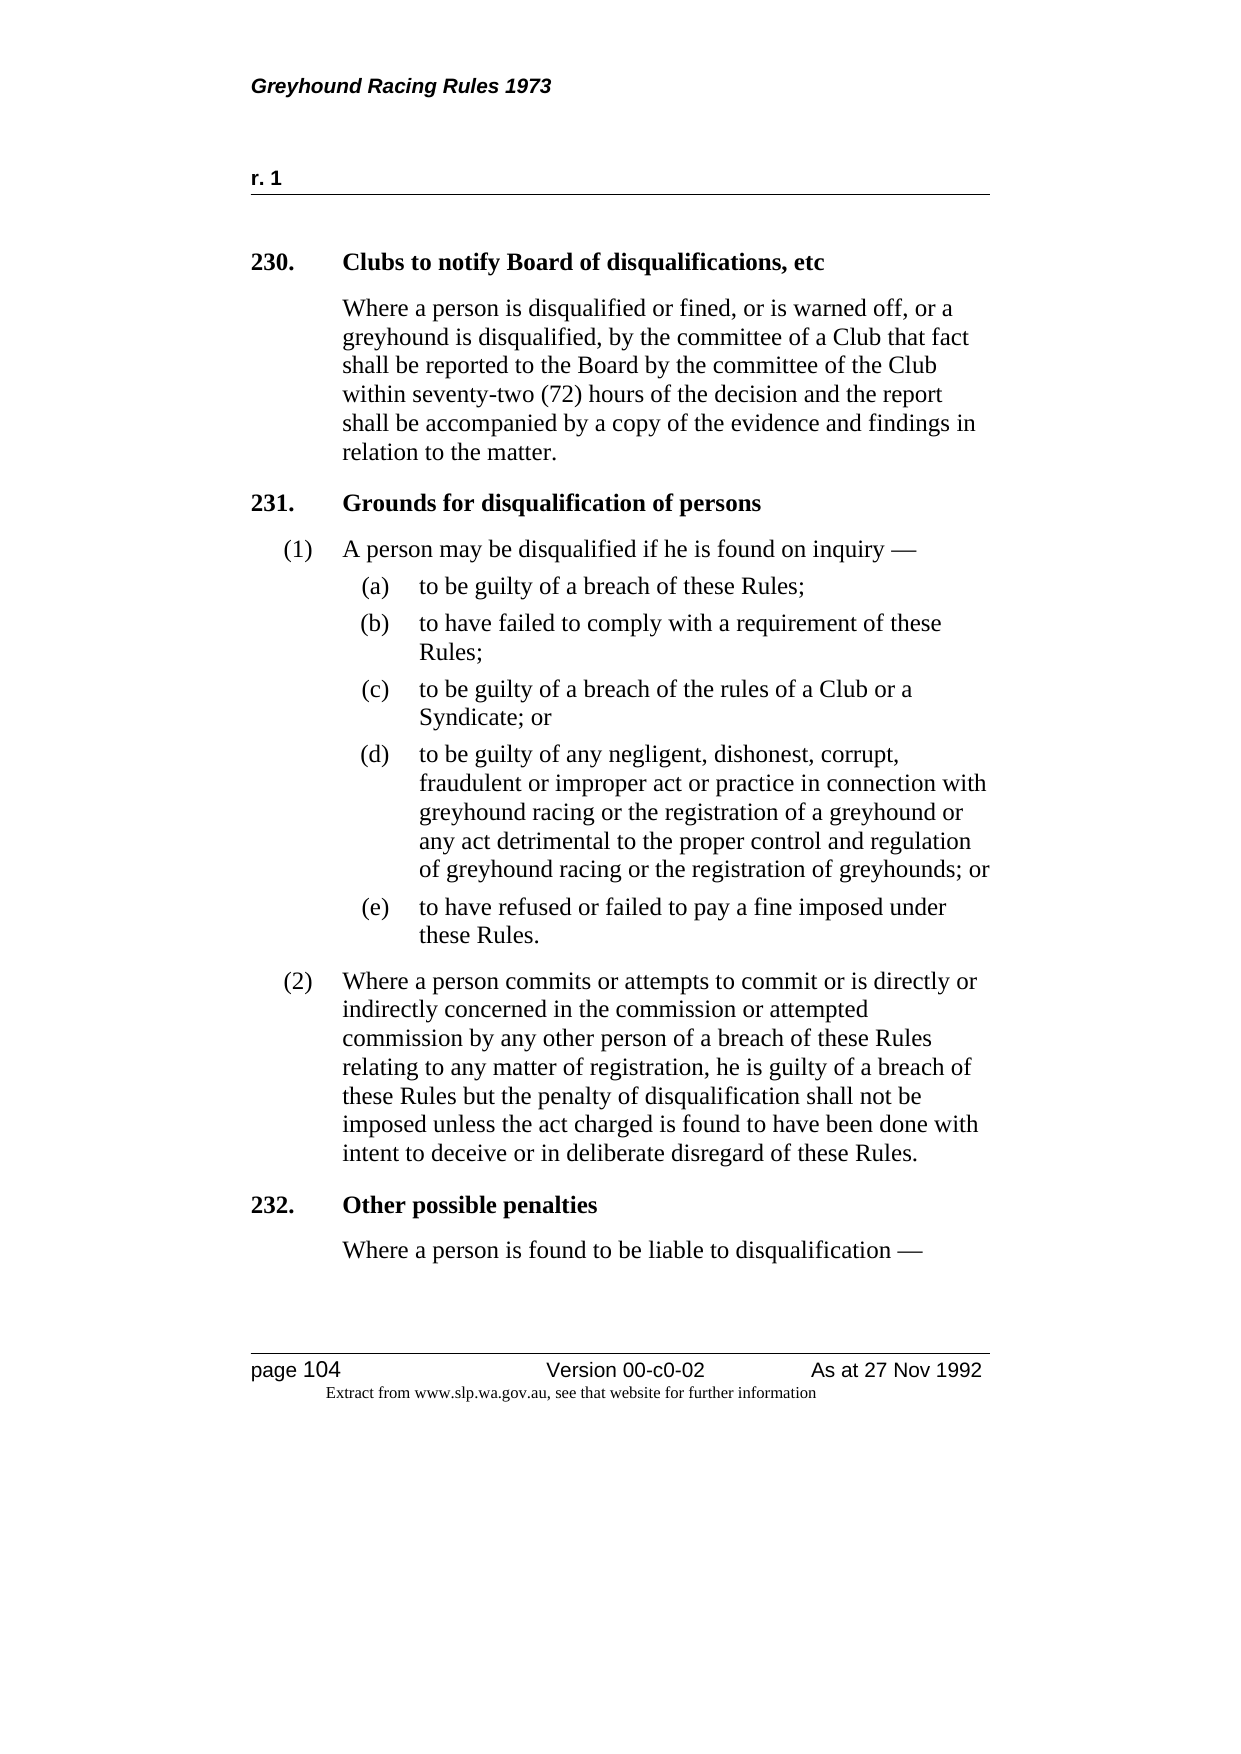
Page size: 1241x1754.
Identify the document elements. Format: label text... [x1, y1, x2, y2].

text (1) A person may be disqualified if he is found on inquiry — [251, 534, 990, 562]
text Where a person is found to be liable to disqualification — [251, 1235, 990, 1264]
text (e) to have refused or failed to pay a fine imposed under these Rules. [251, 892, 990, 949]
text Where a person is disqualified or fined, or is warned off, or a greyhound is disqualified, by the committee of a Club that fact shall be reported to the Board by the committee of the Club within seventy-two (72) hours of the decision and the report shall be accompanied by a copy of the evidence and findings in relation to the matter. [251, 293, 990, 465]
subtitle 232. Other possible penalties [251, 1190, 990, 1219]
text (b) to have failed to comply with a requirement of these Rules; [251, 608, 990, 665]
text (d) to be guilty of any negligent, dishonest, corrupt, fraudulent or improper act or practice in connection with greyhound racing or the registration of a greyhound or any act detrimental to the proper control and regulation of greyhound racing or the registration of greyhounds; or [251, 739, 990, 883]
text (a) to be guilty of a breach of these Rules; [251, 571, 990, 599]
subtitle 231. Grounds for disqualification of persons [251, 488, 990, 517]
text (2) Where a person commits or attempts to commit or is directly or indirectly concerned in the commission or attempted commission by any other person of a breach of these Rules relating to any matter of registration, he is guilty of a breach of these Rules but the penalty of disqualification shall not be imposed unless the act charged is found to have been done with intent to deceive or in deliberate disregard of these Rules. [251, 966, 990, 1167]
text (c) to be guilty of a breach of the rules of a Club or a Syndicate; or [251, 674, 990, 731]
subtitle 230. Clubs to notify Board of disqualifications, etc [251, 247, 990, 276]
